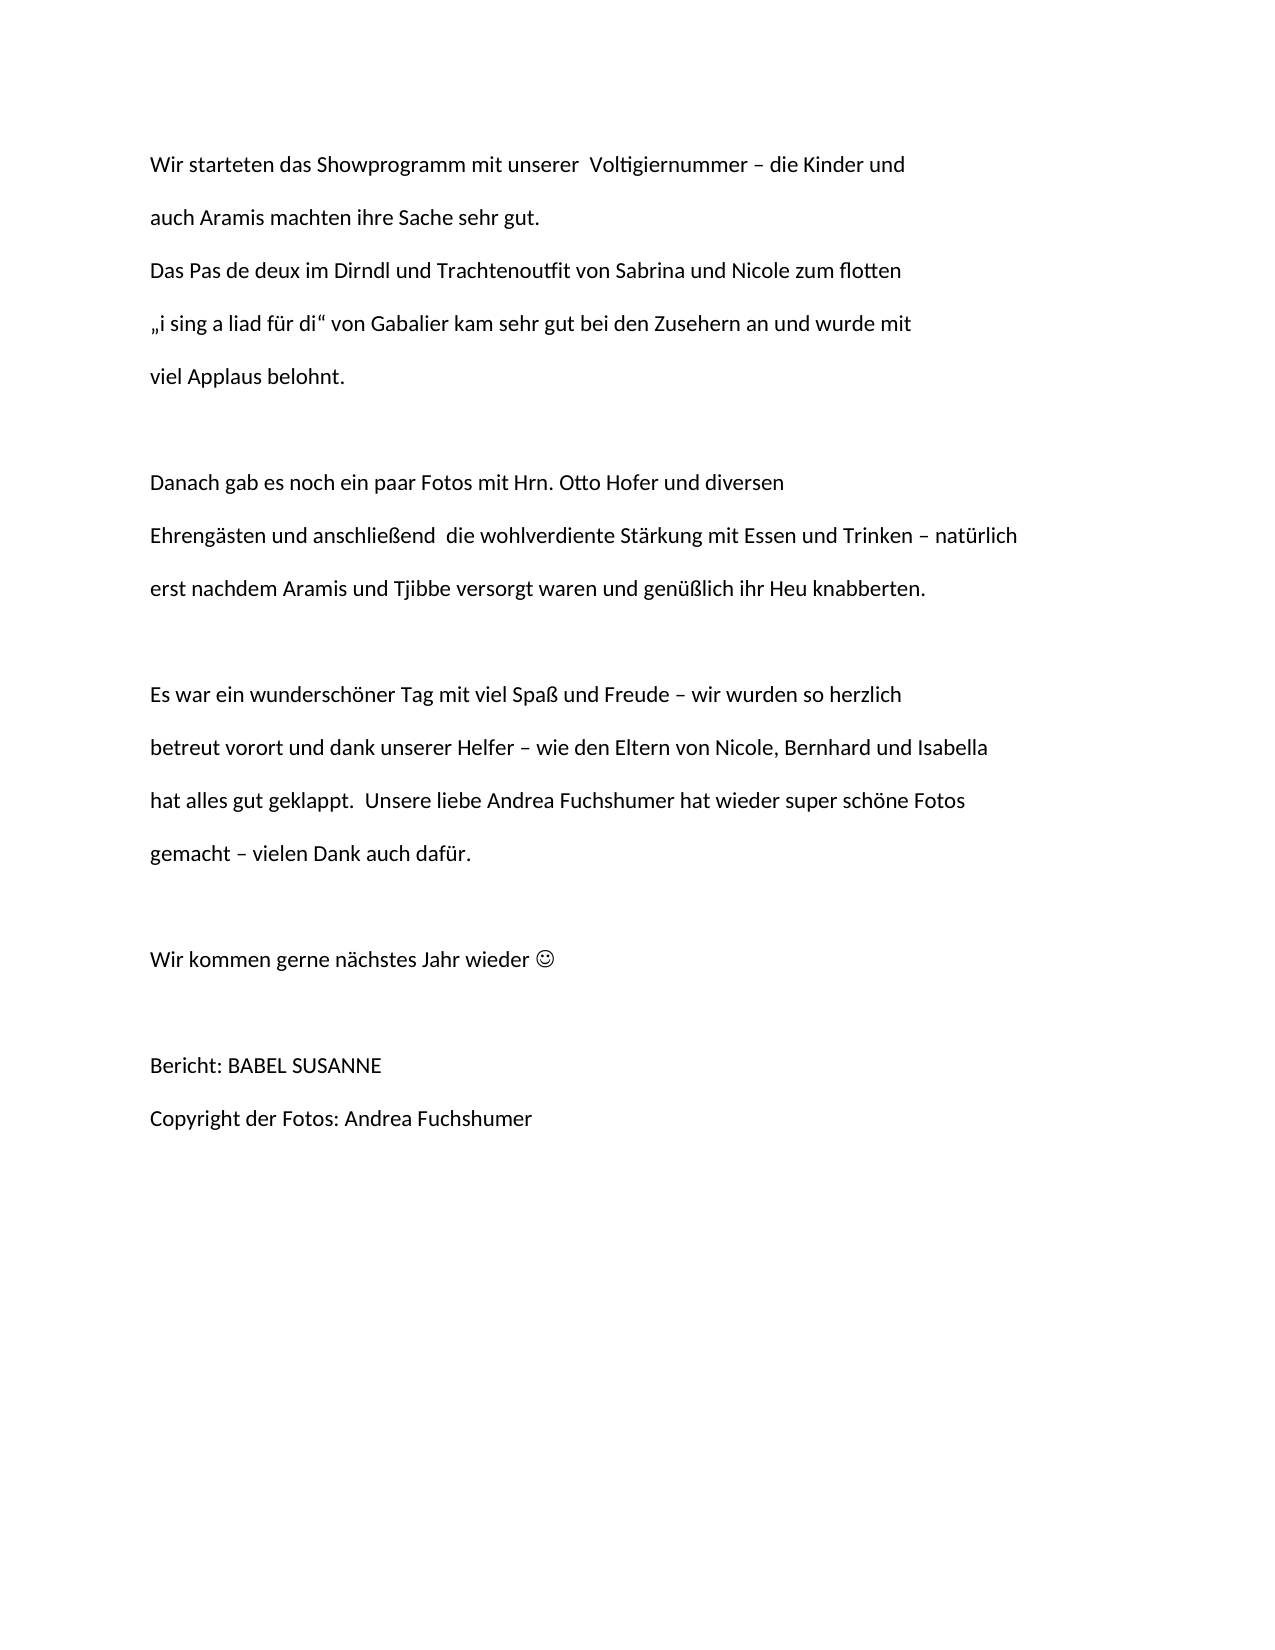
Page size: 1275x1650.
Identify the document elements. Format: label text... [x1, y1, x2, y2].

text hat alles gut geklappt. Unsere liebe Andrea Fuchshumer hat wieder super schöne Fotos [150, 786, 1125, 814]
text betreut vorort und dank unserer Helfer – wie den Eltern von Nicole, Bernhard und Isabella [150, 733, 1125, 761]
text Das Pas de deux im Dirndl und Trachtenoutfit von Sabrina und Nicole zum flotten [150, 256, 1125, 284]
text Ehrengästen und anschließend die wohlverdiente Stärkung mit Essen und Trinken – natürlich [150, 521, 1125, 549]
text Bericht: BABEL SUSANNE [150, 1051, 1125, 1079]
text Es war ein wunderschöner Tag mit viel Spaß und Freude – wir wurden so herzlich [150, 680, 1125, 708]
text gemacht – vielen Dank auch dafür. [150, 839, 1125, 867]
text Wir kommen gerne nächstes Jahr wieder [150, 945, 1125, 973]
text erst nachdem Aramis und Tjibbe versorgt waren und genüßlich ihr Heu knabberten. [150, 574, 1125, 602]
text Danach gab es noch ein paar Fotos mit Hrn. Otto Hofer und diversen [150, 468, 1125, 496]
text Wir starteten das Showprogramm mit unserer Voltigiernummer – die Kinder und [150, 150, 1125, 178]
text auch Aramis machten ihre Sache sehr gut. [150, 203, 1125, 231]
text viel Applaus belohnt. [150, 362, 1125, 390]
text „i sing a liad für di“ von Gabalier kam sehr gut bei den Zusehern an und wurde mit [150, 309, 1125, 337]
text Copyright der Fotos: Andrea Fuchshumer [150, 1104, 1125, 1132]
